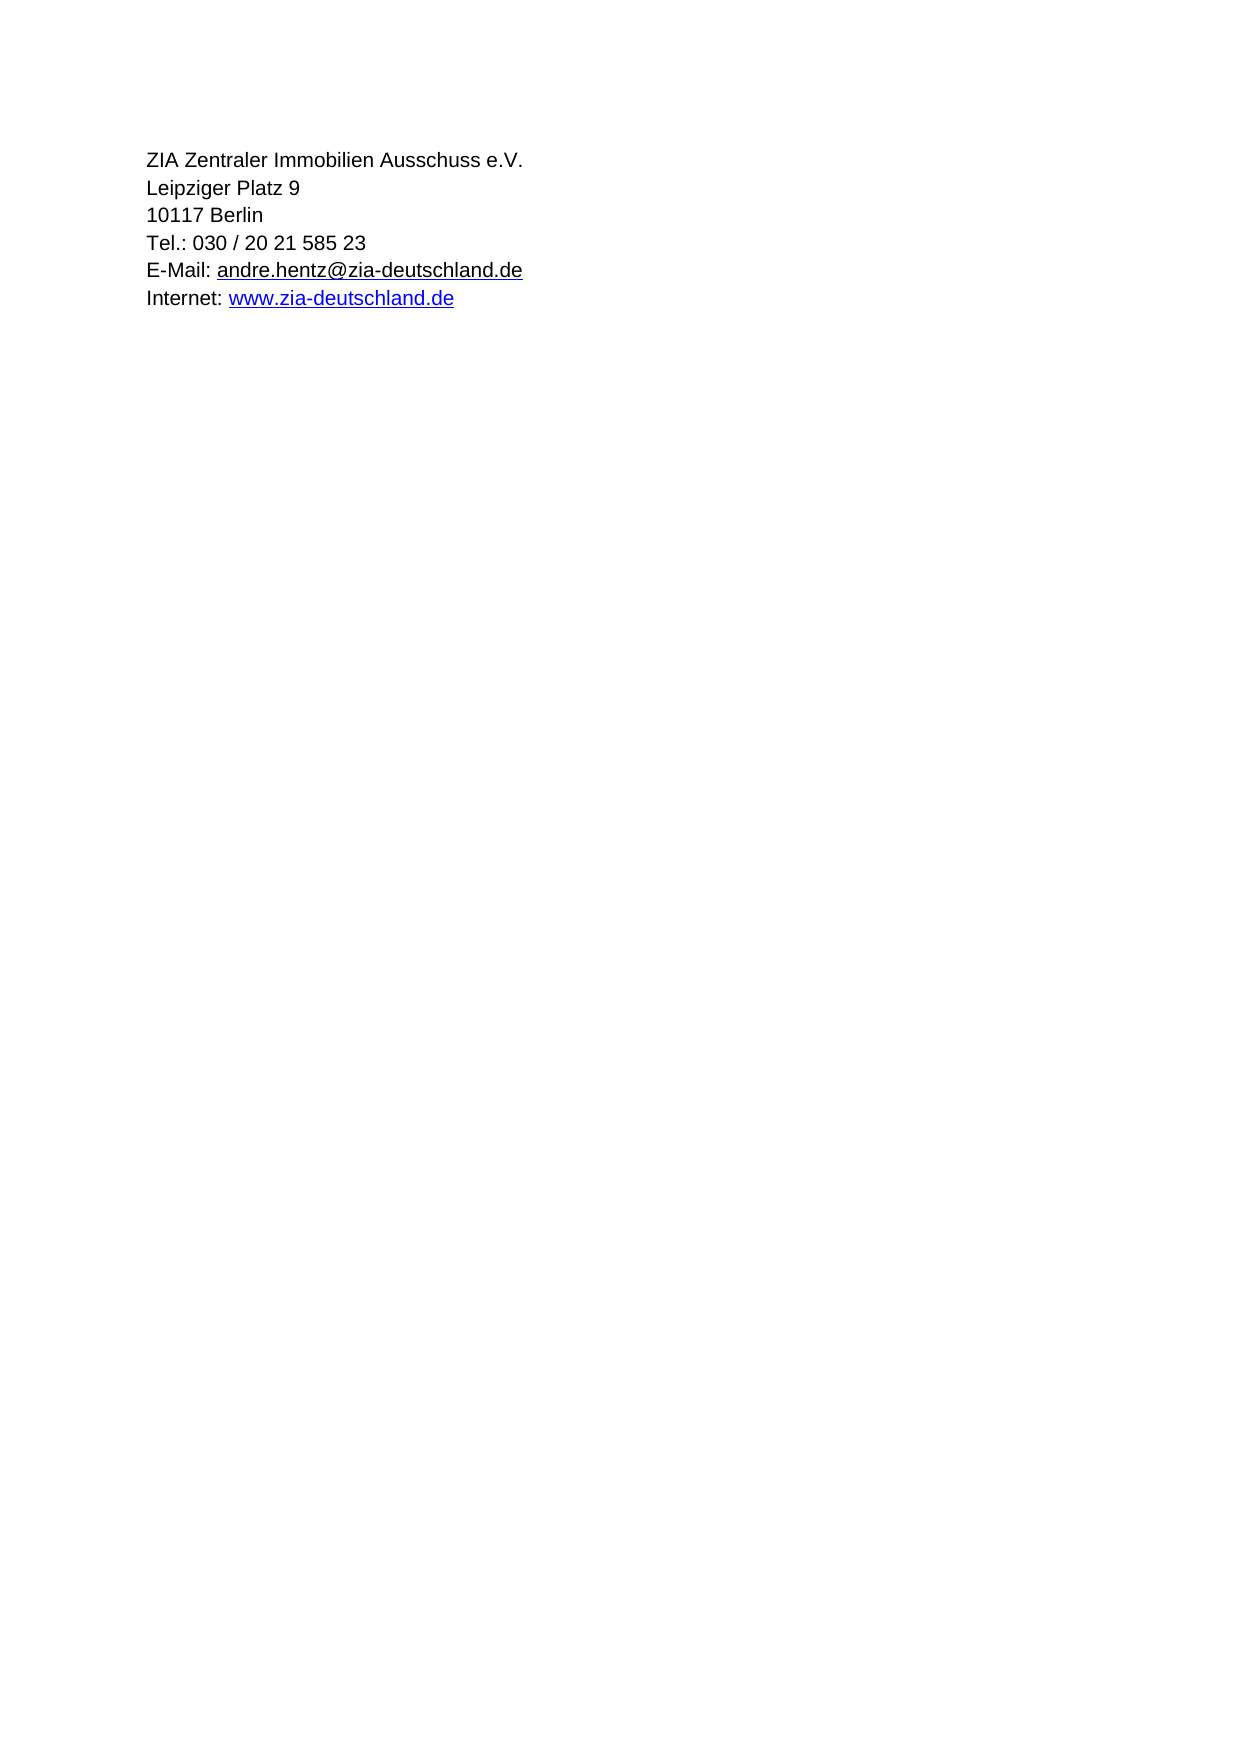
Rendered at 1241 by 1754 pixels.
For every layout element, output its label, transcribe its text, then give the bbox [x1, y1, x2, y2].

text Internet: www.zia-deutschland.de [146, 286, 1085, 310]
text Tel.: 030 / 20 21 585 23 [146, 231, 1079, 254]
text Leipziger Platz 9 [146, 175, 1079, 199]
text E-Mail: andre.hentz@zia-deutschland.de [146, 258, 1085, 282]
text ZIA Zentraler Immobilien Ausschuss e.V. [146, 148, 1079, 172]
text 10117 Berlin [146, 203, 1079, 227]
